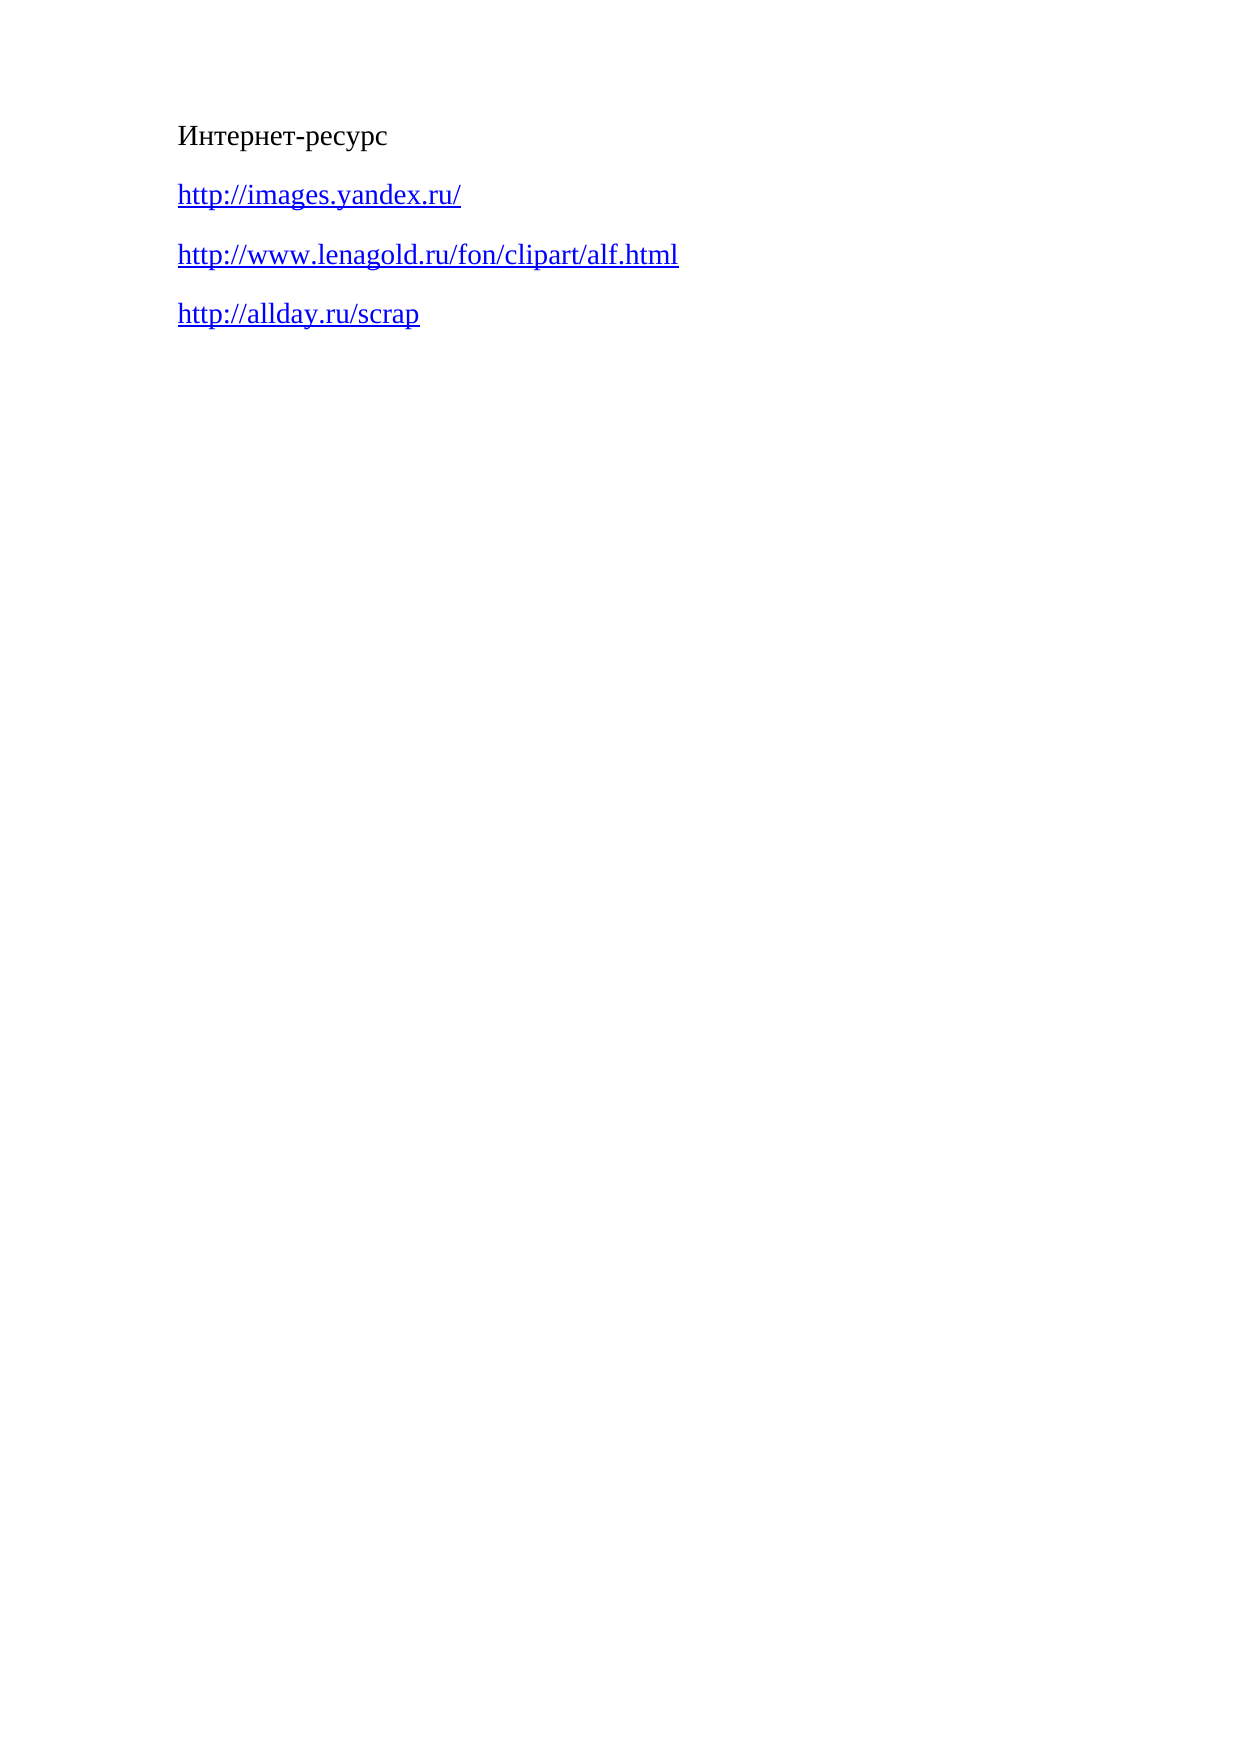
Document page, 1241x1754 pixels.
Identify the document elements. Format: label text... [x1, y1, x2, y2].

text http://images.yandex.ru/ [177, 177, 1152, 211]
text http://allday.ru/scrap [177, 296, 1152, 330]
text Интернет-ресурс [177, 118, 1152, 152]
text http://www.lenagold.ru/fon/clipart/alf.html [177, 237, 1152, 270]
